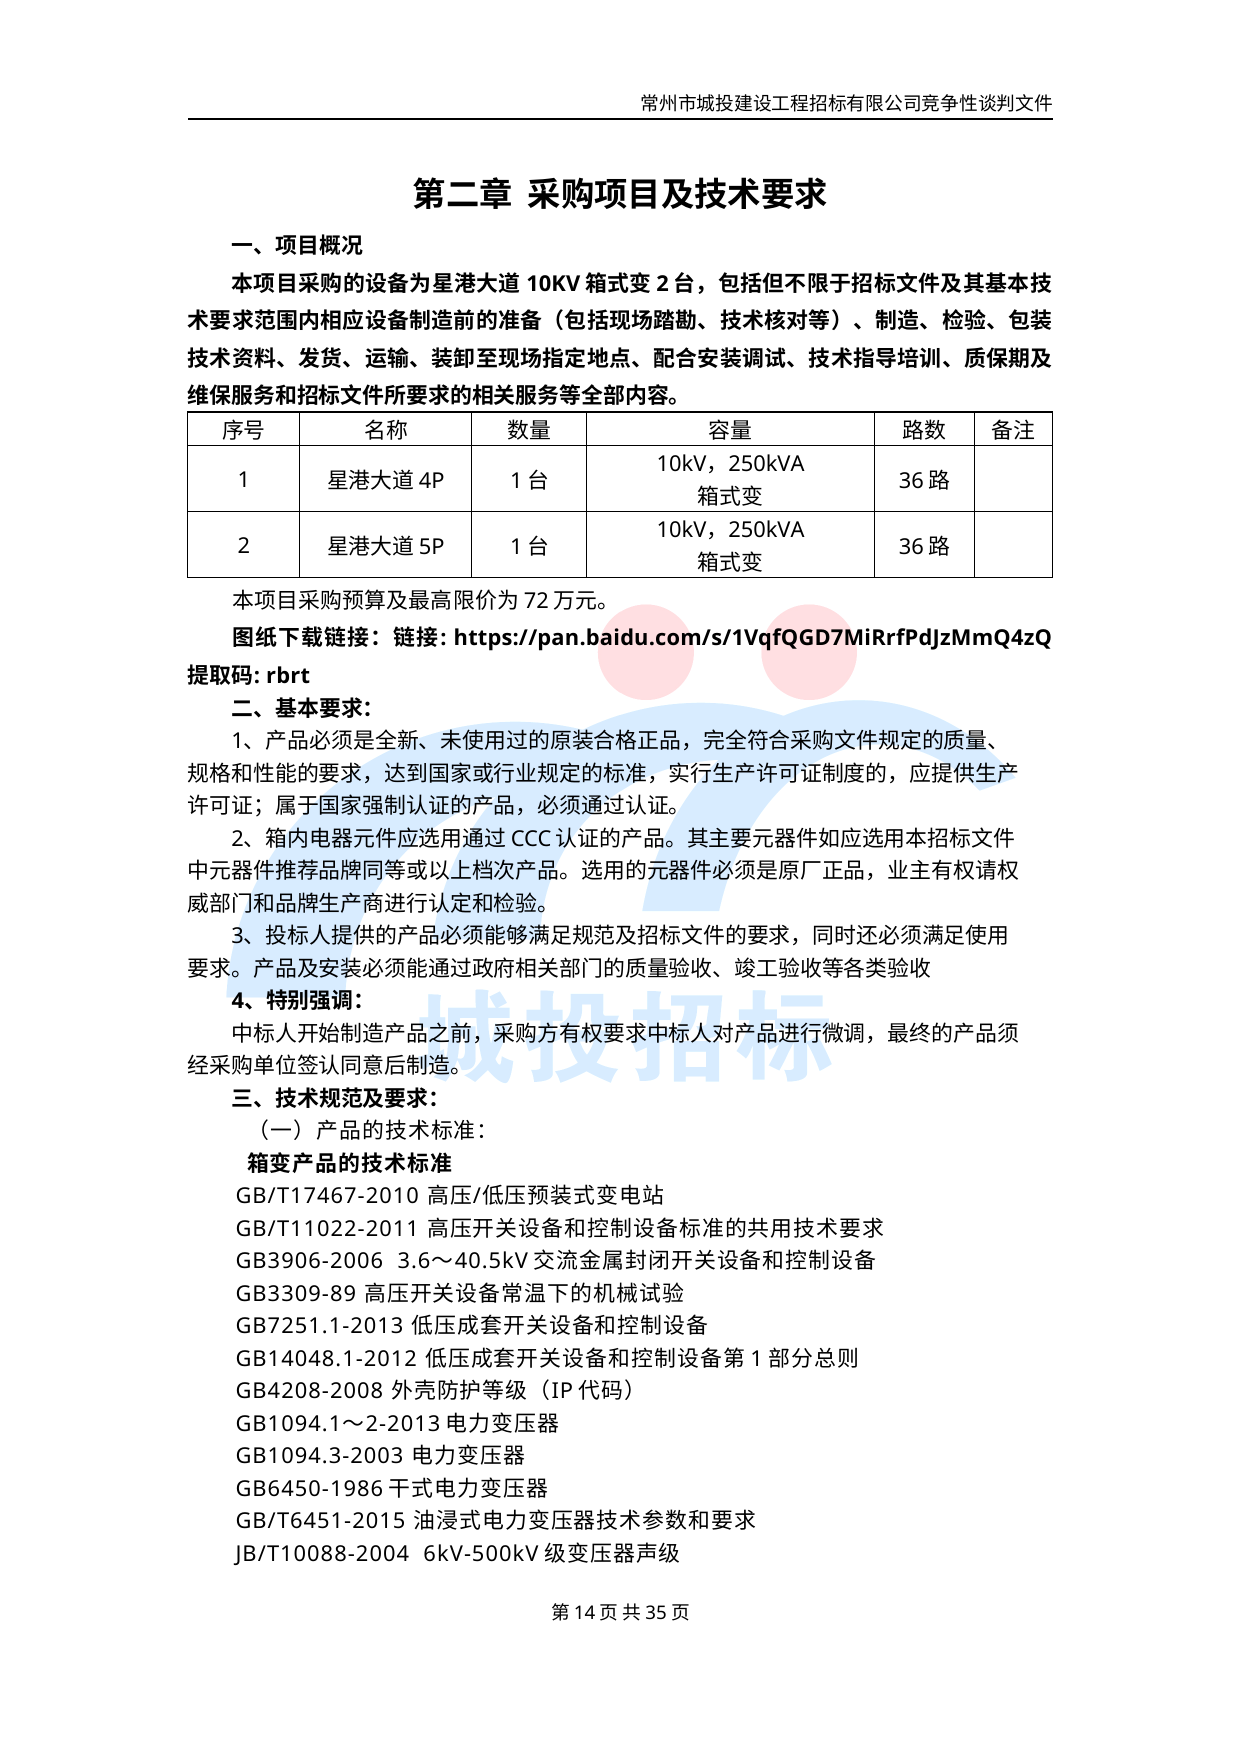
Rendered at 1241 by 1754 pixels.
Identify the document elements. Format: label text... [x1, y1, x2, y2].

text 4、特别强调： [187, 983, 1031, 1016]
table_cell 星港大道4P [300, 446, 471, 511]
text 1、产品必须是全新、未使用过的原装合格正品，完全符合采购文件规定的质量、规格和性能的要求，达到国家或行业规定的标准，实行生产许可证制度的，应提供生产许可证；属于国家强制认证的产品，必须通过认证。 [187, 723, 1031, 821]
text 一、项目概况 [187, 224, 1053, 261]
text 本项目采购的设备为星港大道10KV箱式变2台，包括但不限于招标文件及其基本技术要求范围内相应设备制造前的准备（包括现场踏勘、技术核对等）、制造、检验、包装、技术资料、发货、运输、装卸至现场指定地点、配合安装调试、技术指导培训、质保期及维保服务和招标文件所要求的相关服务等全部内容。 [187, 261, 1053, 411]
table_cell [975, 446, 1052, 511]
text GB3906-2006 3.6～40.5kV交流金属封闭开关设备和控制设备 [187, 1243, 1053, 1276]
text 图纸下载链接：链接: https://pan.baidu.com/s/1VqfQGD7MiRrfPdJzMmQ4zQ 提取码: rbrt [187, 616, 1053, 691]
table_cell 1台 [472, 446, 586, 511]
text 箱变产品的技术标准 [187, 1146, 1053, 1178]
table_header 名称 [300, 413, 471, 445]
text 二、基本要求： [187, 691, 1031, 723]
text GB/T11022-2011 高压开关设备和控制设备标准的共用技术要求 [187, 1211, 1053, 1243]
table_cell 1 [188, 446, 299, 511]
table_cell 1台 [472, 512, 586, 577]
table_header 容量 [587, 413, 874, 445]
table_cell 36路 [875, 446, 974, 511]
text GB7251.1-2013 低压成套开关设备和控制设备 [187, 1308, 1053, 1341]
table_cell 星港大道5P [300, 512, 471, 577]
table_header 备注 [975, 413, 1052, 445]
text GB/T6451-2015 油浸式电力变压器技术参数和要求 [187, 1503, 1053, 1536]
text 三、技术规范及要求： [187, 1081, 1053, 1113]
text （一）产品的技术标准： [187, 1113, 1053, 1146]
text 3、投标人提供的产品必须能够满足规范及招标文件的要求，同时还必须满足使用要求。产品及安装必须能通过政府相关部门的质量验收、竣工验收等各类验收 [187, 918, 1031, 983]
text GB3309-89 高压开关设备常温下的机械试验 [187, 1276, 1053, 1308]
text 2、箱内电器元件应选用通过CCC认证的产品。其主要元器件如应选用本招标文件中元器件推荐品牌同等或以上档次产品。选用的元器件必须是原厂正品，业主有权请权威部门和品牌生产商进行认定和检验。 [187, 821, 1031, 918]
table_cell 10kV，250kVA 箱式变 [587, 446, 874, 511]
text GB14048.1-2012 低压成套开关设备和控制设备第1部分总则 [187, 1341, 1053, 1373]
table_cell 2 [188, 512, 299, 577]
text 中标人开始制造产品之前，采购方有权要求中标人对产品进行微调，最终的产品须经采购单位签认同意后制造。 [187, 1016, 1031, 1081]
text 本项目采购预算及最高限价为72万元。 [187, 578, 1053, 616]
table_header 路数 [875, 413, 974, 445]
text GB6450-1986干式电力变压器 [187, 1471, 1053, 1503]
table_header 数量 [472, 413, 586, 445]
table_cell [975, 512, 1052, 577]
table_cell 36路 [875, 512, 974, 577]
text JB/T10088-2004 6kV-500kV级变压器声级 [187, 1536, 1053, 1568]
table_cell 10kV，250kVA 箱式变 [587, 512, 874, 577]
text GB1094.1～2-2013电力变压器 [187, 1406, 1053, 1438]
text GB/T17467-2010 高压/低压预装式变电站 [187, 1178, 1053, 1211]
subtitle 第二章 采购项目及技术要求 [187, 159, 1053, 224]
table_header 序号 [188, 413, 299, 445]
text GB4208-2008 外壳防护等级（IP代码） [187, 1373, 1053, 1406]
text GB1094.3-2003 电力变压器 [187, 1438, 1053, 1471]
